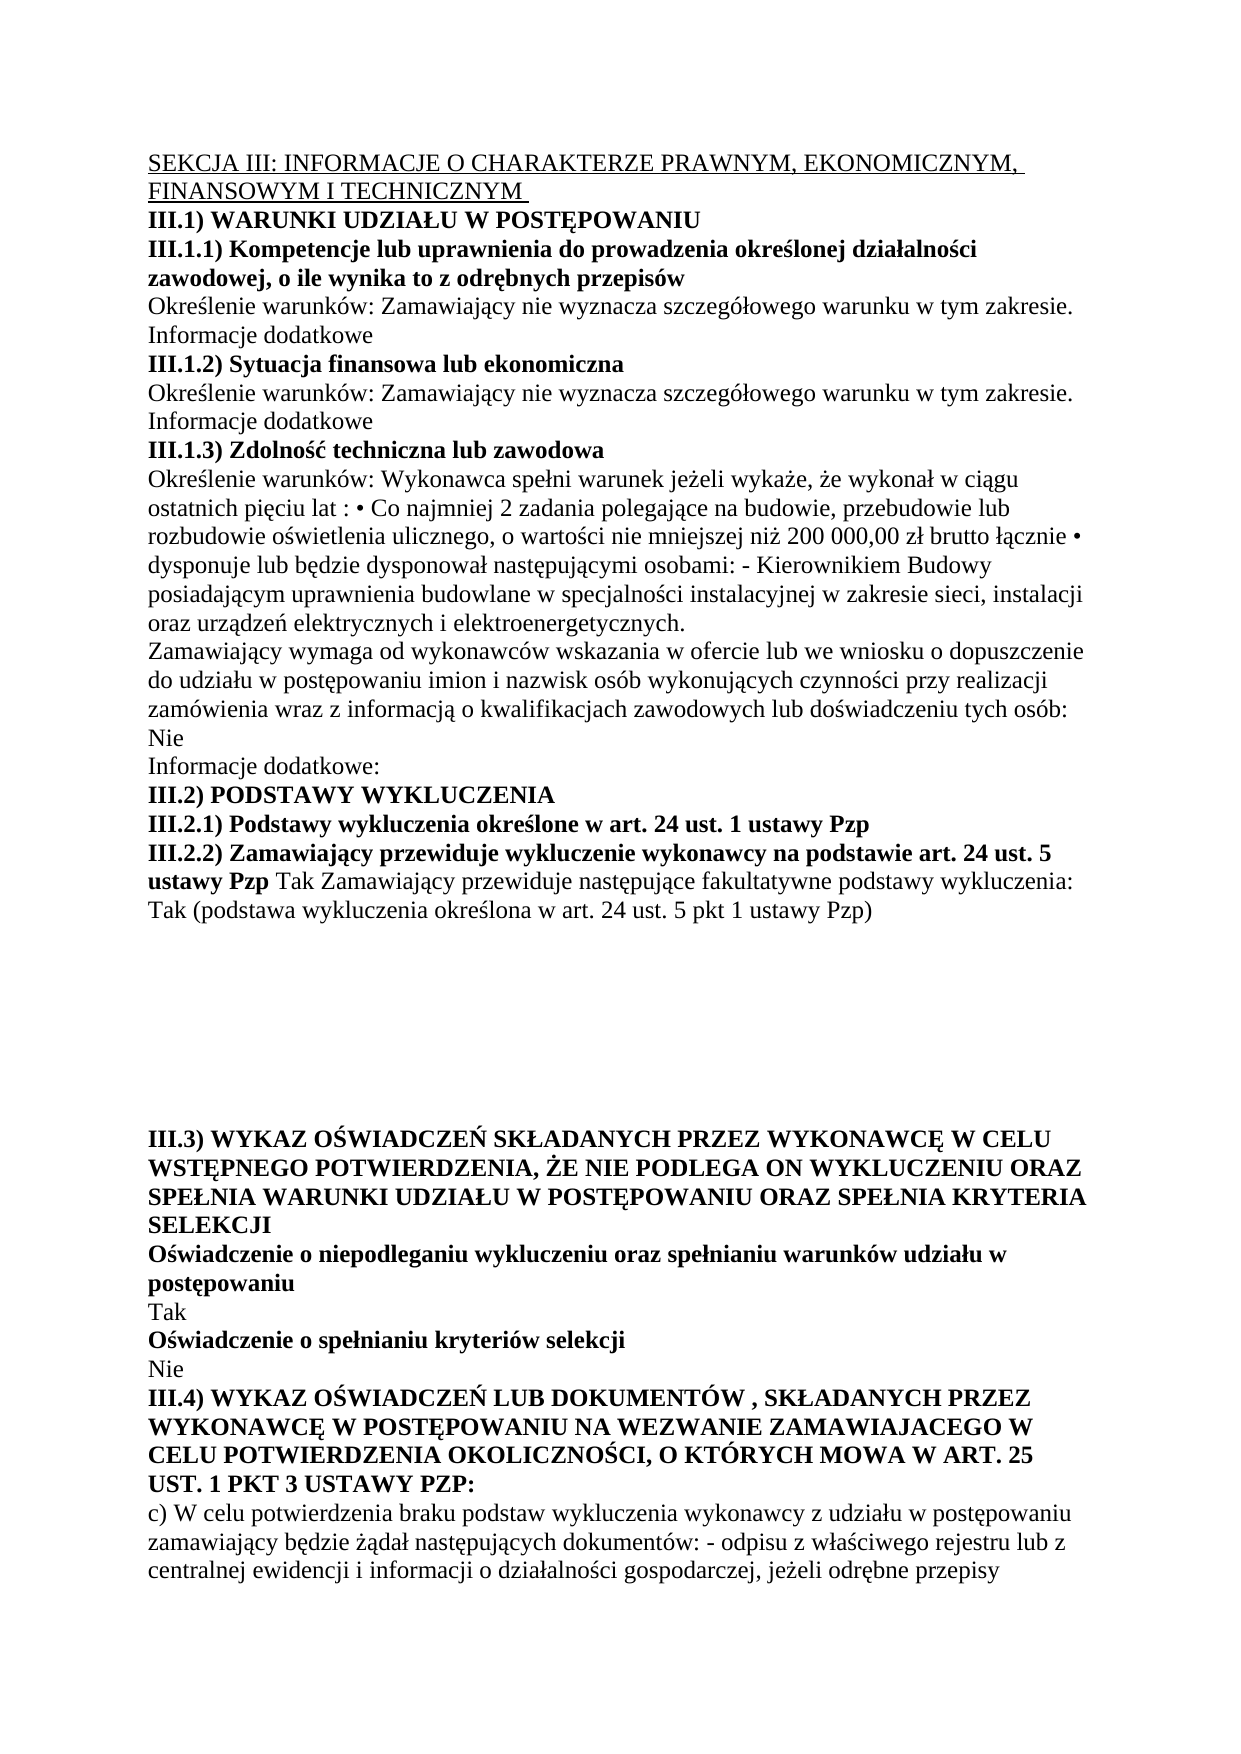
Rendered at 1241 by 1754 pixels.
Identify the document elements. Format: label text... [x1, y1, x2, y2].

text III.1.1) Kompetencje lub uprawnienia do prowadzenia określonej działalności zawodowej, o ile wynika to z odrębnych przepisów Określenie warunków: Zamawiający nie wyznacza szczegółowego warunku w tym zakresie. Informacje dodatkowe III.1.2) Sytuacja finansowa lub ekonomiczna Określenie warunków: Zamawiający nie wyznacza szczegółowego warunku w tym zakresie. Informacje dodatkowe III.1.3) Zdolność techniczna lub zawodowa Określenie warunków: Wykonawca spełni warunek jeżeli wykaże, że wykonał w ciągu ostatnich pięciu lat : • Co najmniej 2 zadania polegające na budowie, przebudowie lub rozbudowie oświetlenia ulicznego, o wartości nie mniejszej niż 200 000,00 zł brutto łącznie • dysponuje lub będzie dysponował następującymi osobami: - Kierownikiem Budowy posiadającym uprawnienia budowlane w specjalności instalacyjnej w zakresie sieci, instalacji oraz urządzeń elektrycznych i elektroenergetycznych. Zamawiający wymaga od wykonawców wskazania w ofercie lub we wniosku o dopuszczenie do udziału w postępowaniu imion i nazwisk osób wykonujących czynności przy realizacji zamówienia wraz z informacją o kwalifikacjach zawodowych lub doświadczeniu tych osób: Nie Informacje dodatkowe: [148, 234, 1093, 780]
text III.4) WYKAZ OŚWIADCZEŃ LUB DOKUMENTÓW , SKŁADANYCH PRZEZ WYKONAWCĘ W POSTĘPOWANIU NA WEZWANIE ZAMAWIAJACEGO W CELU POTWIERDZENIA OKOLICZNOŚCI, O KTÓRYCH MOWA W ART. 25 UST. 1 PKT 3 USTAWY PZP: [148, 1383, 1093, 1498]
text Oświadczenie o niepodleganiu wykluczeniu oraz spełnianiu warunków udziału w postępowaniu Tak Oświadczenie o spełnianiu kryteriów selekcji Nie [148, 1239, 1093, 1383]
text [148, 1498, 1093, 1584]
text III.3) WYKAZ OŚWIADCZEŃ SKŁADANYCH PRZEZ WYKONAWCĘ W CELU WSTĘPNEGO POTWIERDZENIA, ŻE NIE PODLEGA ON WYKLUCZENIU ORAZ SPEŁNIA WARUNKI UDZIAŁU W POSTĘPOWANIU ORAZ SPEŁNIA KRYTERIA SELEKCJI [148, 1124, 1093, 1239]
text III.1) WARUNKI UDZIAŁU W POSTĘPOWANIU [148, 205, 1093, 234]
text III.2.1) Podstawy wykluczenia określone w art. 24 ust. 1 ustawy Pzp III.2.2) Zamawiający przewiduje wykluczenie wykonawcy na podstawie art. 24 ust. 5 ustawy Pzp Tak Zamawiający przewiduje następujące fakultatywne podstawy wykluczenia: Tak (podstawa wykluczenia określona w art. 24 ust. 5 pkt 1 ustawy Pzp) [148, 809, 1093, 1124]
text III.2) PODSTAWY WYKLUCZENIA [148, 780, 1093, 809]
text SEKCJA III: INFORMACJE O CHARAKTERZE PRAWNYM, EKONOMICZNYM, FINANSOWYM I TECHNICZNYM [148, 148, 1093, 205]
